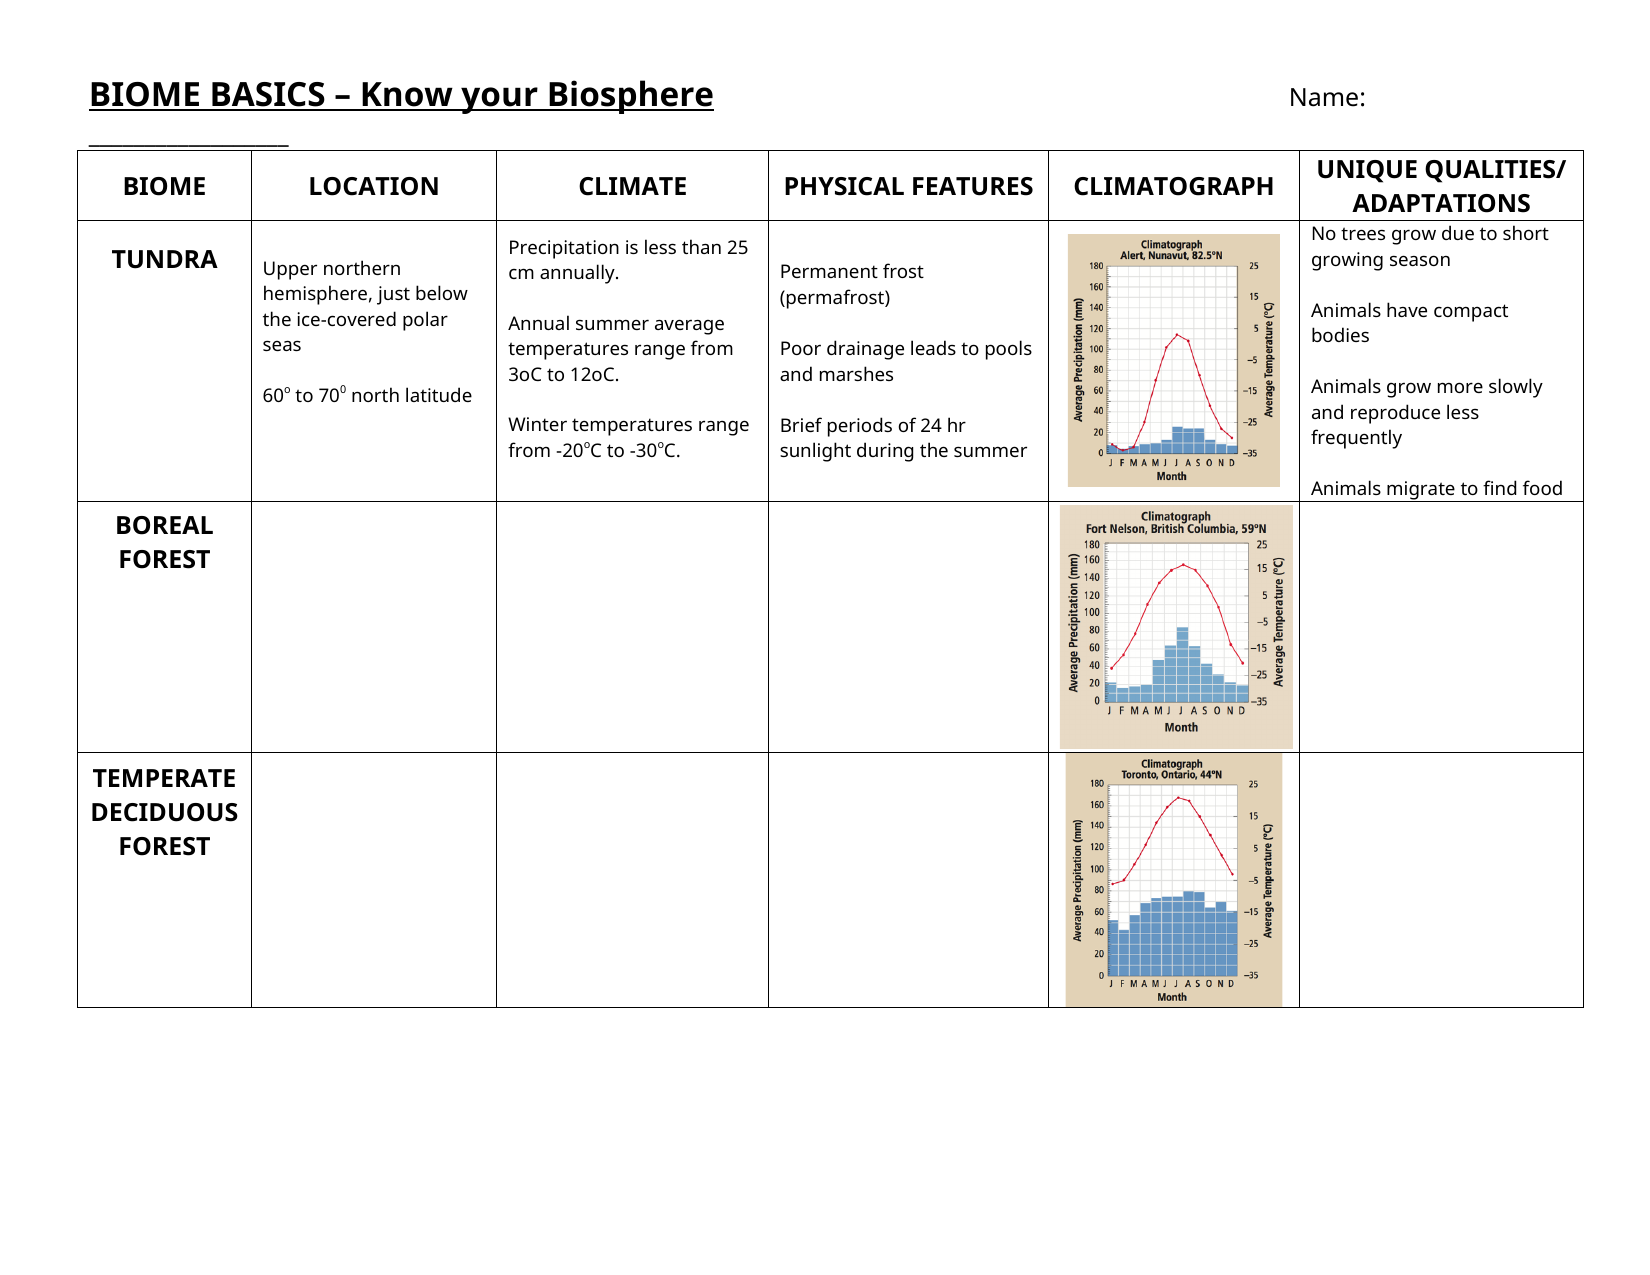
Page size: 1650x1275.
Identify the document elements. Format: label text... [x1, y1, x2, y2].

table_cell [1049, 221, 1299, 501]
table_cell BOREAL FOREST [78, 502, 251, 752]
table_header CLIMATOGRAPH [1049, 151, 1299, 219]
table_header CLIMATE [497, 151, 768, 219]
table_cell TUNDRA [78, 221, 251, 501]
table_cell Permanent frost (permafrost) Poor drainage leads to pools and marshes Brief periods of 24 hr sunlight during the summer [769, 221, 1048, 501]
table_cell Precipitation is less than 25 cm annually. Annual summer average temperatures range from 3oC to 12oC. Winter temperatures range from -20oC to -30oC. [497, 221, 768, 501]
table_cell [769, 753, 1048, 1007]
table_cell No trees grow due to short growing season Animals have compact bodies Animals grow more slowly and reproduce less frequently Animals migrate to find food [1300, 221, 1583, 501]
title BIOME BASICS – Know your Biosphere Name: __________________ [89, 71, 1561, 150]
table_cell [252, 753, 496, 1007]
table_header PHYSICAL FEATURES [769, 151, 1048, 219]
table_cell [769, 502, 1048, 752]
table_cell TEMPERATE DECIDUOUS FOREST [78, 753, 251, 1007]
table_cell [1049, 753, 1065, 1007]
table_cell [1049, 502, 1299, 752]
table_header BIOME [78, 151, 251, 219]
picture [1067, 234, 1280, 487]
table_cell [1283, 753, 1299, 1007]
table_cell Upper northern hemisphere, just below the ice-covered polar seas 60o to 700 north latitude [252, 221, 496, 501]
picture [1059, 505, 1293, 749]
table_cell [497, 753, 768, 1007]
table_header LOCATION [252, 151, 496, 219]
table_cell [497, 502, 768, 752]
table_cell [1300, 753, 1583, 1007]
table_cell [1300, 502, 1583, 752]
table_header UNIQUE QUALITIES/ ADAPTATIONS [1300, 151, 1583, 219]
table_cell [252, 502, 496, 752]
picture [1065, 753, 1283, 1007]
